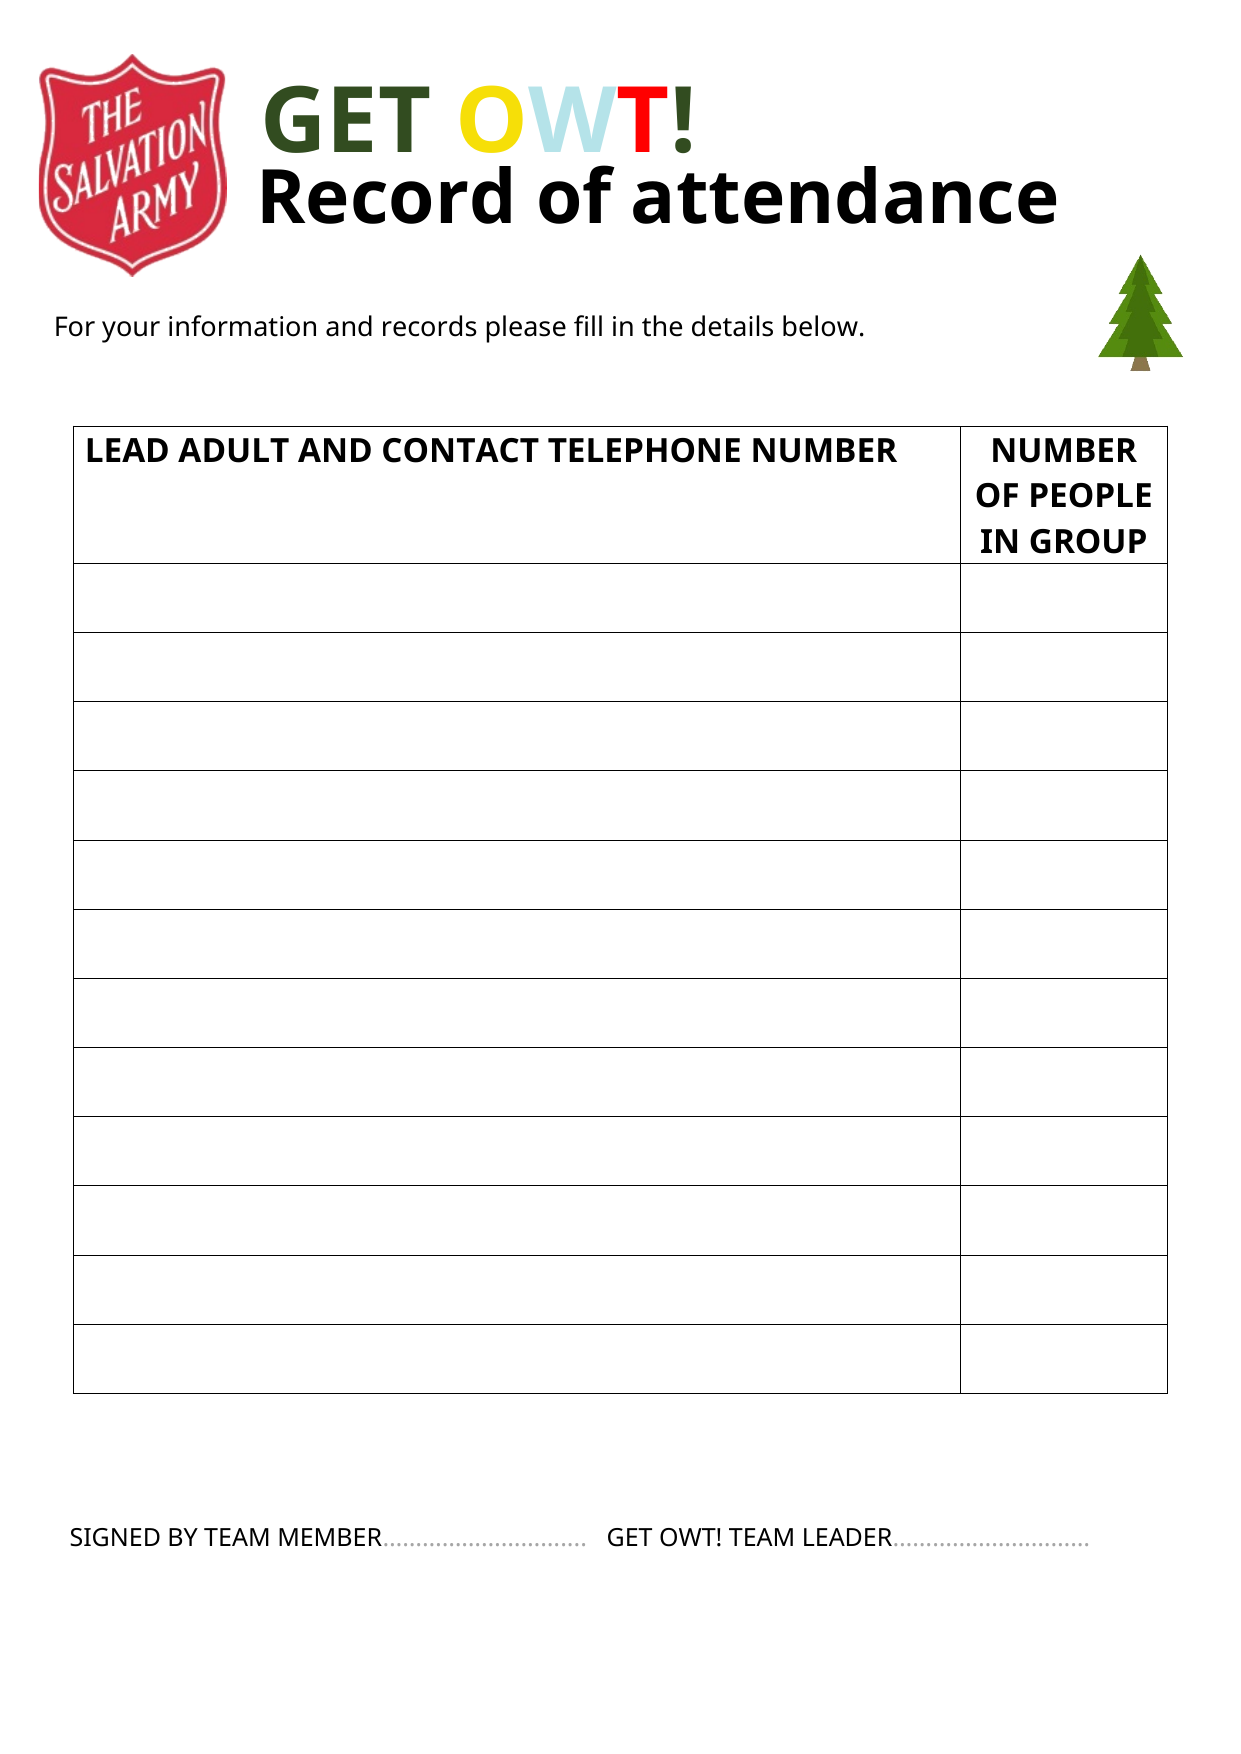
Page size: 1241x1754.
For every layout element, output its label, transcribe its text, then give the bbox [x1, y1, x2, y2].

table_cell [961, 771, 1167, 839]
table_cell [961, 1117, 1167, 1185]
table_header NUMBER OF PEOPLE IN GROUP [961, 427, 1167, 563]
table_cell [961, 979, 1167, 1047]
table_cell [74, 633, 960, 701]
table_cell [961, 1048, 1167, 1116]
table_cell [961, 1186, 1167, 1254]
table_cell [961, 841, 1167, 909]
table_cell [74, 910, 960, 978]
table_cell [961, 910, 1167, 978]
table_cell [74, 1048, 960, 1116]
picture [1074, 229, 1207, 374]
table_cell [961, 1256, 1167, 1324]
table_cell [74, 979, 960, 1047]
table_cell [74, 564, 960, 632]
table_cell [961, 1325, 1167, 1393]
table_cell [961, 633, 1167, 701]
text SIGNED BY TEAM MEMBER……………………….... GET OWT! TEAM LEADER………………………… [69, 1519, 1206, 1553]
table_cell [74, 1325, 960, 1393]
table_cell [74, 1117, 960, 1185]
table_cell [74, 1186, 960, 1254]
table_cell [74, 841, 960, 909]
table_header LEAD ADULT AND CONTACT TELEPHONE NUMBER [74, 427, 960, 563]
table_cell [74, 1256, 960, 1324]
picture [38, 54, 227, 277]
table_cell [74, 702, 960, 770]
table_cell [961, 564, 1167, 632]
table_cell [961, 702, 1167, 770]
table_cell [74, 771, 960, 839]
